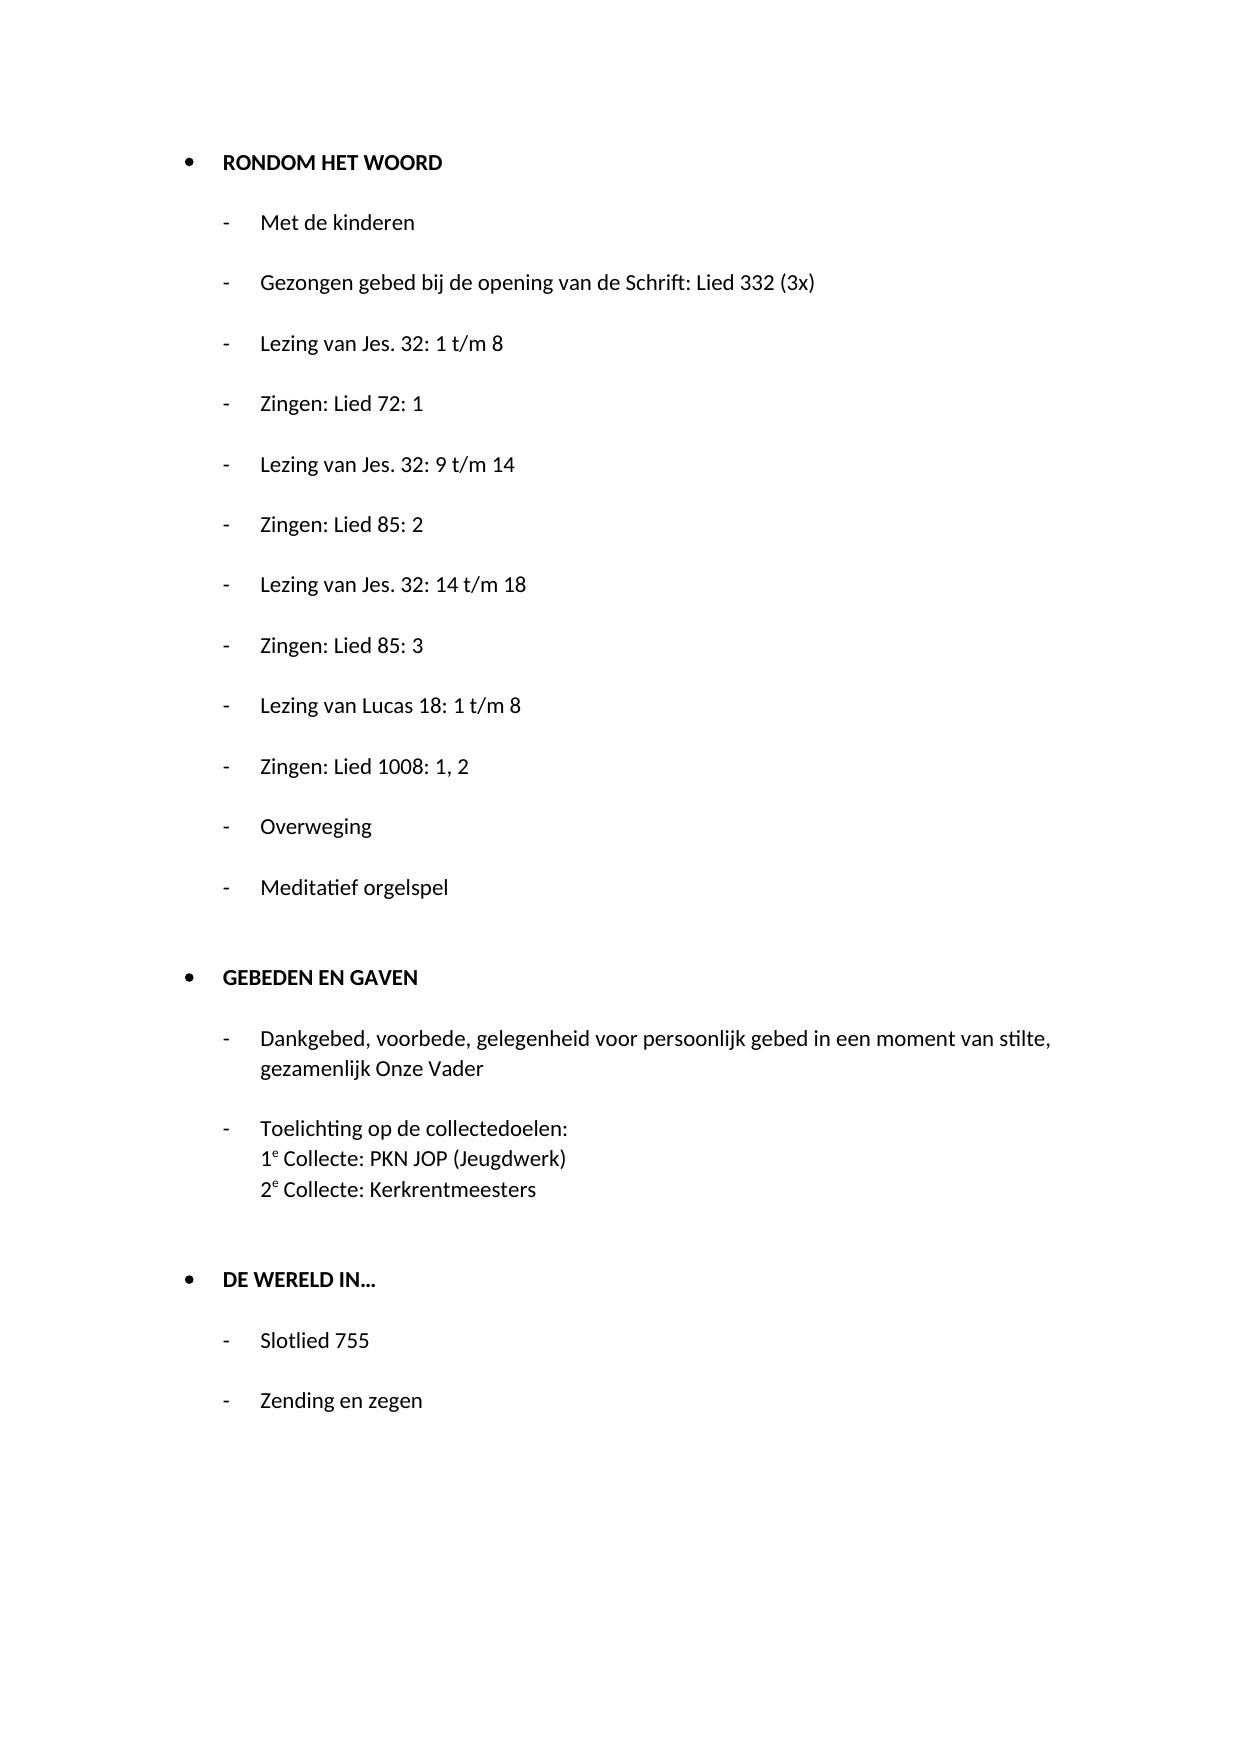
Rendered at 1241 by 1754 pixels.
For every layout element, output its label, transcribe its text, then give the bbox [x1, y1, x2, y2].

list Lezing van Jes. 32: 9 t/m 14 [223, 450, 1093, 478]
list Lezing van Jes. 32: 1 t/m 8 [223, 329, 1093, 357]
list Slotlied 755 [223, 1326, 1093, 1354]
list RONDOM HET WOORD [185, 148, 1093, 176]
list Zingen: Lied 85: 3 [223, 631, 1093, 659]
list Meditatief orgelspel [223, 873, 1093, 901]
list Zending en zegen [223, 1386, 1093, 1414]
list GEBEDEN EN GAVEN [185, 963, 1093, 991]
list Lezing van Jes. 32: 14 t/m 18 [223, 571, 1093, 598]
list Dankgebed, voorbede, gelegenheid voor persoonlijk gebed in een moment van stilte, gezamenlijk Onze Vader [223, 1024, 1093, 1082]
list Met de kinderen [223, 208, 1093, 236]
list DE WERELD IN… [185, 1265, 1093, 1293]
list Toelichting op de collectedoelen: 1e Collecte: PKN JOP (Jeugdwerk) 2e Collecte: Kerkrentmeesters [223, 1114, 1093, 1203]
list Zingen: Lied 72: 1 [223, 389, 1093, 417]
list Overweging [223, 812, 1093, 840]
list Lezing van Lucas 18: 1 t/m 8 [223, 691, 1093, 719]
list Zingen: Lied 85: 2 [223, 510, 1093, 538]
list Gezongen gebed bij de opening van de Schrift: Lied 332 (3x) [223, 268, 1093, 296]
list Zingen: Lied 1008: 1, 2 [223, 752, 1093, 780]
